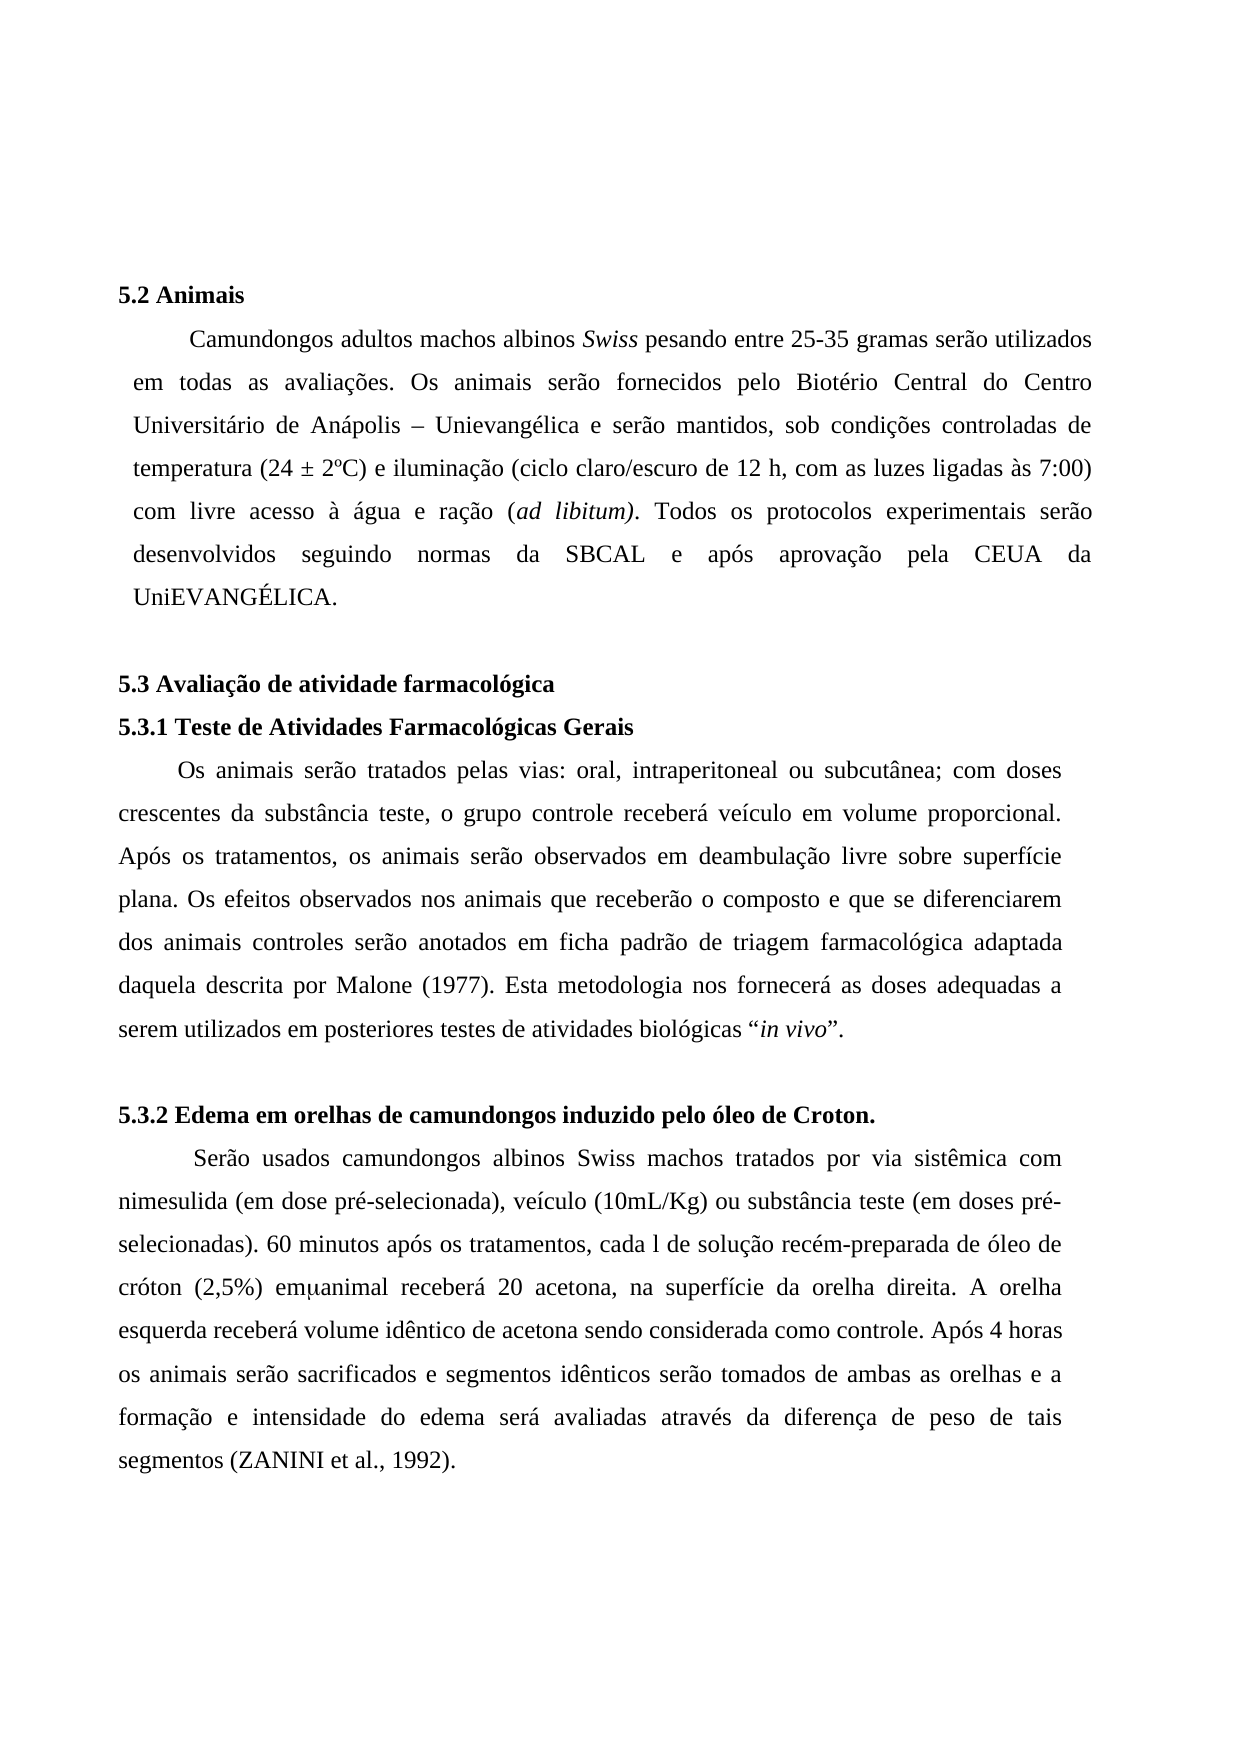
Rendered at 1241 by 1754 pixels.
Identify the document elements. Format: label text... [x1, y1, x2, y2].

text 5.3.2 Edema em orelhas de camundongos induzido pelo óleo de Croton. [118, 1100, 1063, 1129]
text Camundongos adultos machos albinos Swiss pesando entre 25- serão utilizados em todas as avaliações. Os animais serão fornecidos pelo Biotério Central do Centro Universitário de Anápolis – Unievangélica e serão mantidos, sob condições controladas de temperatura (24 ± 2ºC) e iluminação (ciclo claro/escuro de 12 h, com as luzes ligadas às 7:00) com livre acesso à água e ração (ad libitum). Todos os protocolos experimentais serão desenvolvidos seguindo normas da SBCAL e após aprovação pela CEUA da UniEVANGÉLICA. [133, 324, 1093, 611]
text 5.2 Animais [118, 281, 1093, 309]
text 5.3.1 Teste de Atividades Farmacológicas Gerais [118, 712, 1063, 741]
text Os animais serão tratados pelas vias: oral, intraperitoneal ou subcutânea; com doses crescentes da substância teste, o grupo controle receberá veículo em volume proporcional. Após os tratamentos, os animais serão observados em deambulação livre sobre superfície plana. Os efeitos observados nos animais que receberão o composto e que se diferenciarem dos animais controles serão anotados em ficha padrão de triagem farmacológica adaptada daquela descrita por Malone (1977). Esta metodologia nos fornecerá as doses adequadas a serem utilizados em posteriores testes de atividades biológicas “in vivo”. [118, 755, 1063, 1042]
text Serão usados camundongos albinos Swiss machos tratados por via sistêmica com nimesulida (em dose pré-selecionada), veículo (10mL/Kg) ou substância teste (em doses pré-selecionadas). 60 minutos após os tratamentos, cada l de solução recém-preparada de óleo de cróton (2,5%) emanimal receberá 20 acetona, na superfície da orelha direita. A orelha esquerda receberá volume idêntico de acetona sendo considerada como controle. Após 4 horas os animais serão sacrificados e segmentos idênticos serão tomados de ambas as orelhas e a formação e intensidade do edema será avaliadas através da diferença de peso de tais segmentos (ZANINI et al., 1992). [118, 1143, 1063, 1474]
text 5.3 Avaliação de atividade farmacológica [118, 669, 1093, 697]
